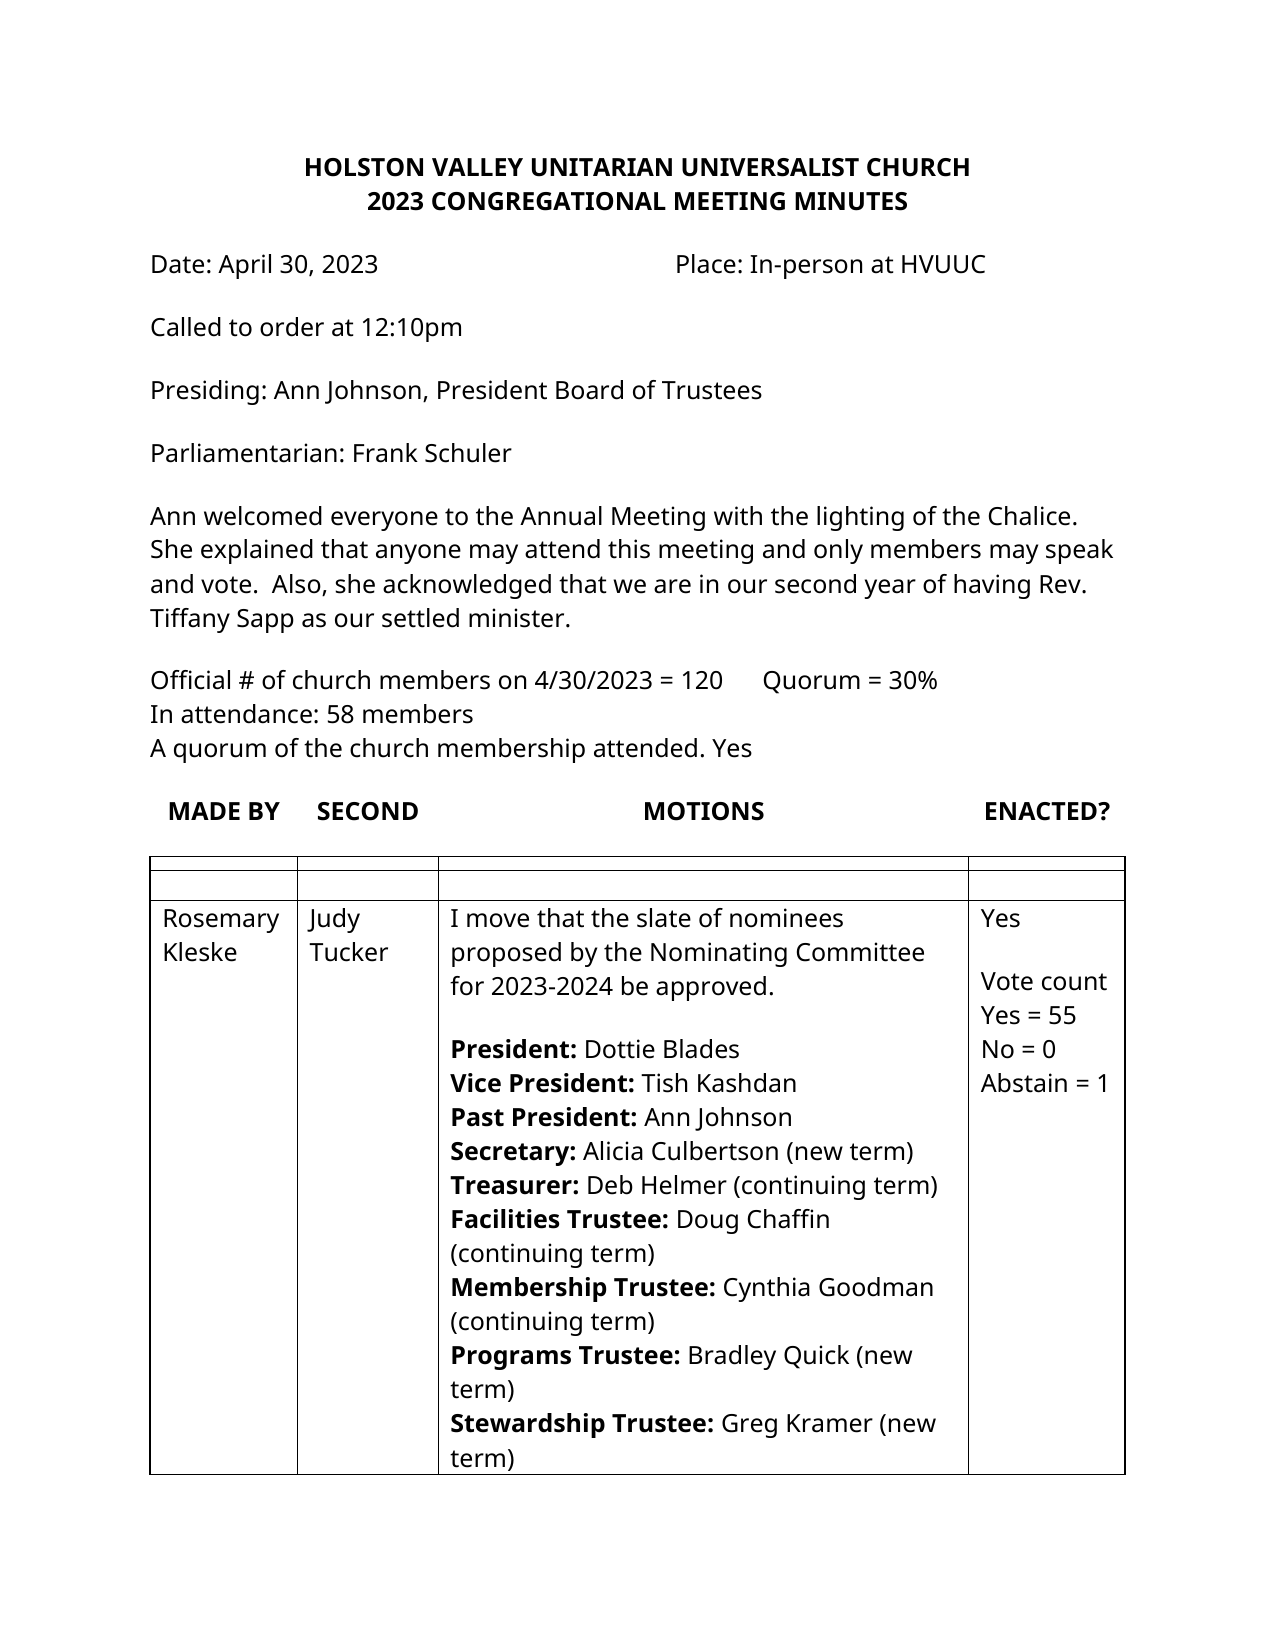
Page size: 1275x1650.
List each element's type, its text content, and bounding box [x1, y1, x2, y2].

text 2023 CONGREGATIONAL MEETING MINUTES [150, 184, 1125, 218]
table_cell [969, 857, 1124, 870]
text In attendance: 58 members [150, 696, 1125, 731]
text A quorum of the church membership attended. Yes [150, 731, 1125, 764]
table_cell [151, 857, 297, 870]
text Called to order at 12:10pm [150, 310, 1125, 344]
table_cell Judy Tucker [298, 901, 438, 1474]
table_cell [298, 871, 438, 899]
table_cell [298, 857, 438, 870]
text HOLSTON VALLEY UNITARIAN UNIVERSALIST CHURCH [150, 150, 1125, 184]
text Official # of church members on 4/30/2023 = 120 Quorum = 30% [150, 662, 1125, 696]
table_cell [969, 901, 1124, 1474]
text Presiding: Ann Johnson, President Board of Trustees [150, 372, 1125, 407]
table_header SECOND [297, 793, 438, 856]
text Parliamentarian: Frank Schuler [150, 435, 1125, 469]
table_cell [439, 857, 968, 870]
table_cell [969, 871, 1124, 899]
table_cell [439, 901, 968, 1474]
table_header ENACTED? [969, 793, 1125, 856]
text Date: April 30, 2023 Place: In-person at HVUUC [150, 247, 1125, 281]
table_cell [439, 871, 968, 899]
text Ann welcomed everyone to the Annual Meeting with the lighting of the Chalice. She explained that anyone may attend this meeting and only members may speak and vote. Also, she acknowledged that we are in our second year of having Rev. Tiffany Sapp as our settled minister. [150, 498, 1125, 634]
table_cell Rosemary Kleske [151, 901, 297, 1474]
table_header MADE BY [150, 793, 297, 856]
table_cell [151, 871, 297, 899]
table_header MOTIONS [438, 793, 969, 856]
